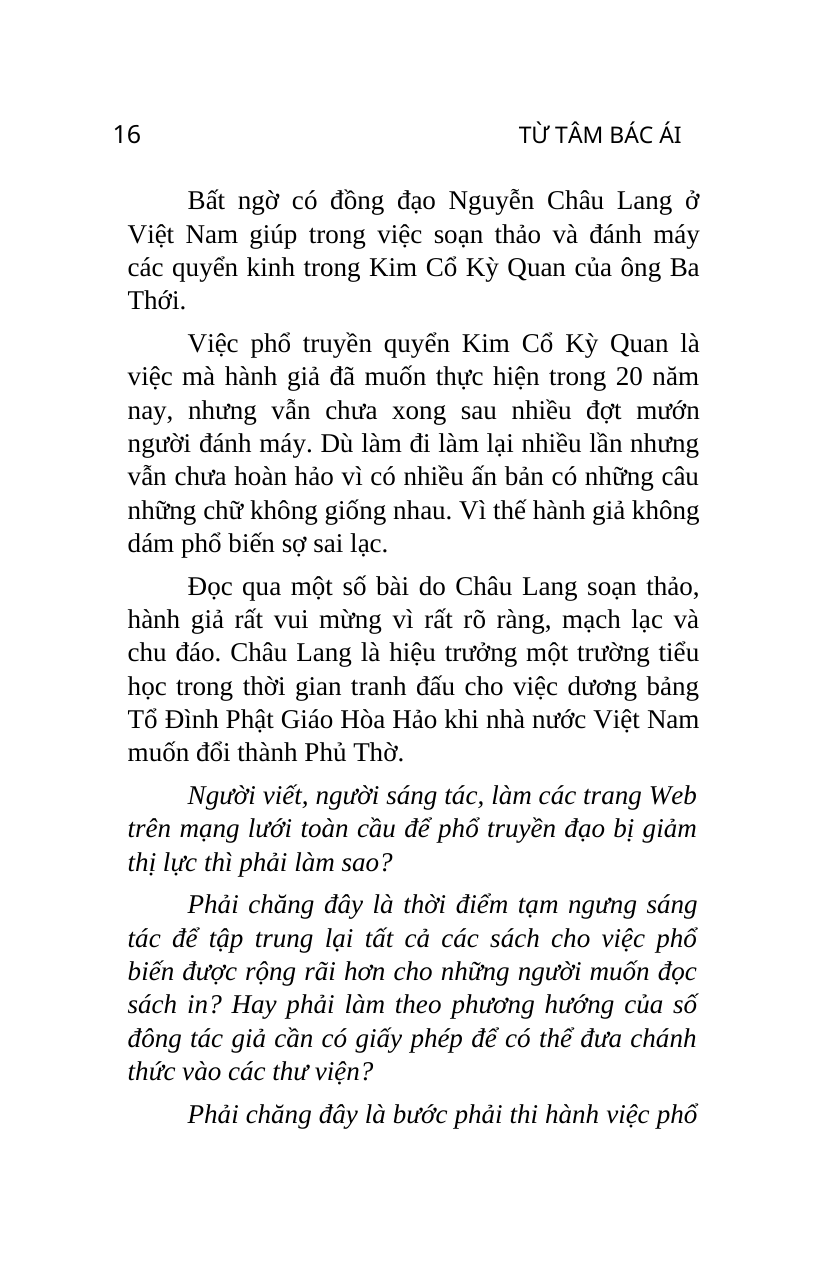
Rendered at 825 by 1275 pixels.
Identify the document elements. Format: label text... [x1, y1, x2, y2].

text Phải chăng đây là thời điểm tạm ngưng sáng tác để tập trung lại tất cả các sách cho việc phổ biến được rộng rãi hơn cho những người muốn đọc sách in? Hay phải làm theo phương hướng của số đông tác giả cần có giấy phép để có thể đưa chánh thức vào các thư viện? [127, 887, 701, 1087]
text Đọc qua một số bài do Châu Lang soạn thảo, hành giả rất vui mừng vì rất rõ ràng, mạch lạc và chu đáo. Châu Lang là hiệu trưởng một trường tiểu học trong thời gian tranh đấu cho việc dương bảng Tổ Đình Phật Giáo Hòa Hảo khi nhà nước Việt Nam muốn đổi thành Phủ Thờ. [127, 568, 701, 768]
text Phải chăng đây là bước phải thi hành việc phổ biến tư tưởng của Bửu Sơn Kỳ Hương và Phật Giáo Hòa Hảo trên thế giới một cách chính thức? [127, 1097, 701, 1130]
text Bất ngờ có đồng đạo Nguyễn Châu Lang ở Việt Nam giúp trong việc soạn thảo và đánh máy các quyển kinh trong Kim Cổ Kỳ Quan của ông Ba Thới. [127, 183, 701, 316]
text Việc phổ truyền quyển Kim Cổ Kỳ Quan là việc mà hành giả đã muốn thực hiện trong 20 năm nay, nhưng vẫn chưa xong sau nhiều đợt mướn người đánh máy. Dù làm đi làm lại nhiều lần nhưng vẫn chưa hoàn hảo vì có nhiều ấn bản có những câu những chữ không giống nhau. Vì thế hành giả không dám phổ biến sợ sai lạc. [127, 326, 701, 559]
text Người viết, người sáng tác, làm các trang Web trên mạng lưới toàn cầu để phổ truyền đạo bị giảm thị lực thì phải làm sao? [127, 778, 701, 878]
